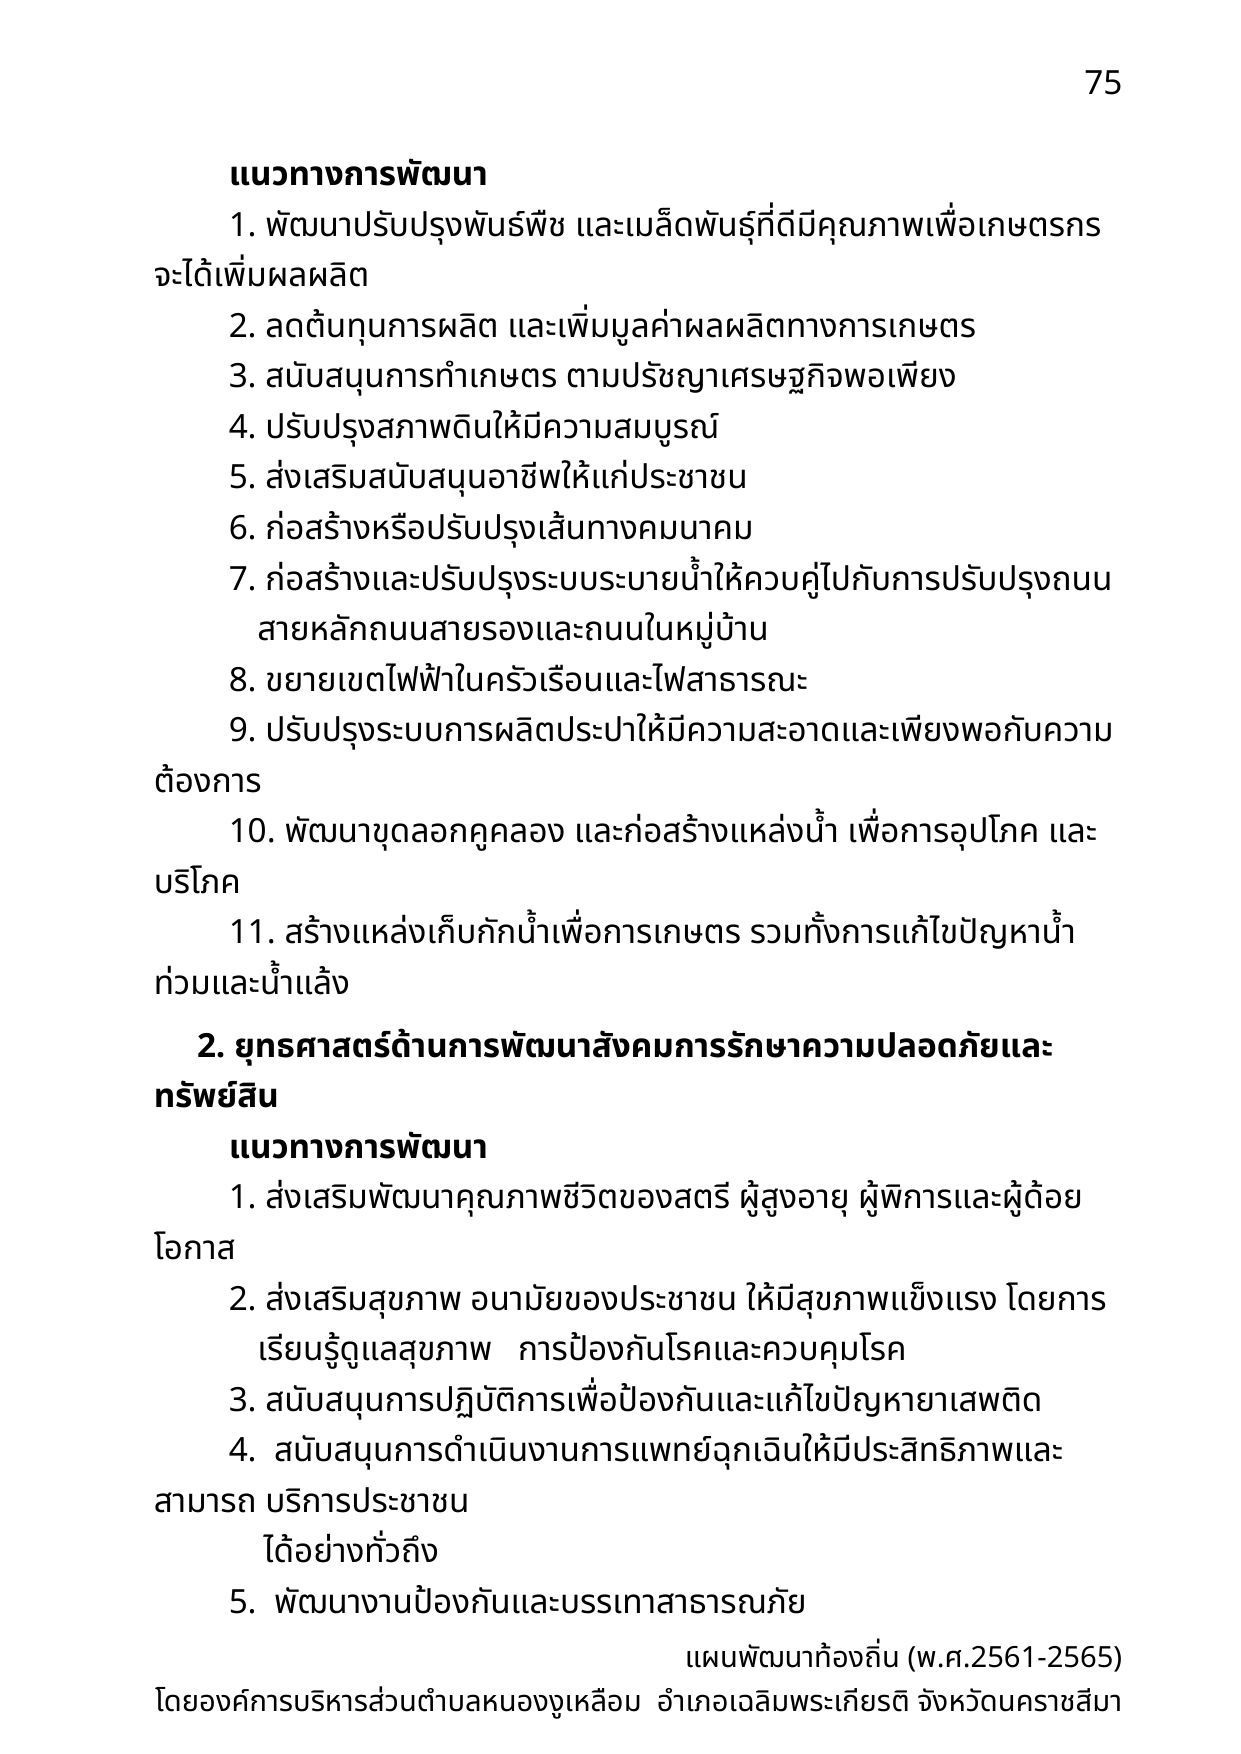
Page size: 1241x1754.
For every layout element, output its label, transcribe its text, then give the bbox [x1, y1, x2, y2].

text 5. ส่งเสริมสนับสนุนอาชีพให้แก่ประชาชน [153, 453, 1122, 504]
text 2. ลดต้นทุนการผลิต และเพิ่มมูลค่าผลผลิตทางการเกษตร [153, 301, 1122, 352]
text 2. ส่งเสริมสุขภาพ อนามัยของประชาชน ให้มีสุขภาพแข็งแรง โดยการเรียนรู้ดูแลสุขภาพ การป้องกันโรคและควบคุมโรค [228, 1274, 1122, 1375]
text 8. ขยายเขตไฟฟ้าในครัวเรือนและไฟสาธารณะ [153, 656, 1122, 706]
text 7. ก่อสร้างและปรับปรุงระบบระบายน้ำให้ควบคู่ไปกับการปรับปรุงถนนสายหลักถนนสายรองและถนนในหมู่บ้าน [228, 554, 1122, 656]
text 4. สนับสนุนการดำเนินงานการแพทย์ฉุกเฉินให้มีประสิทธิภาพและสามารถ บริการประชาชน [153, 1426, 1122, 1527]
text ได้อย่างทั่วถึง [228, 1527, 1122, 1577]
text แนวทางการพัฒนา [153, 150, 1122, 200]
text 11. สร้างแหล่งเก็บกักน้ำเพื่อการเกษตร รวมทั้งการแก้ไขปัญหาน้ำท่วมและน้ำแล้ง [153, 908, 1122, 1009]
text 10. พัฒนาขุดลอกคูคลอง และก่อสร้างแหล่งน้ำ เพื่อการอุปโภค และบริโภค [153, 807, 1122, 908]
text 3. สนับสนุนการปฏิบัติการเพื่อป้องกันและแก้ไขปัญหายาเสพติด [153, 1375, 1122, 1426]
text 1. พัฒนาปรับปรุงพันธ์พืช และเมล็ดพันธุ์ที่ดีมีคุณภาพเพื่อเกษตรกรจะได้เพิ่มผลผลิต [153, 200, 1122, 301]
text 1. ส่งเสริมพัฒนาคุณภาพชีวิตของสตรี ผู้สูงอายุ ผู้พิการและผู้ด้อยโอกาส [153, 1173, 1122, 1274]
text 4. ปรับปรุงสภาพดินให้มีความสมบูรณ์ [153, 403, 1122, 453]
text 5. พัฒนางานป้องกันและบรรเทาสาธารณภัย [153, 1577, 1122, 1628]
text 3. สนับสนุนการทำเกษตร ตามปรัชญาเศรษฐกิจพอเพียง [153, 352, 1122, 403]
text 9. ปรับปรุงระบบการผลิตประปาให้มีความสะอาดและเพียงพอกับความต้องการ [153, 706, 1122, 807]
text 6. ก่อสร้างหรือปรับปรุงเส้นทางคมนาคม [153, 504, 1122, 554]
text แนวทางการพัฒนา [153, 1123, 1122, 1173]
text 2. ยุทธศาสตร์ด้านการพัฒนาสังคมการรักษาความปลอดภัยและทรัพย์สิน [153, 1022, 1122, 1123]
